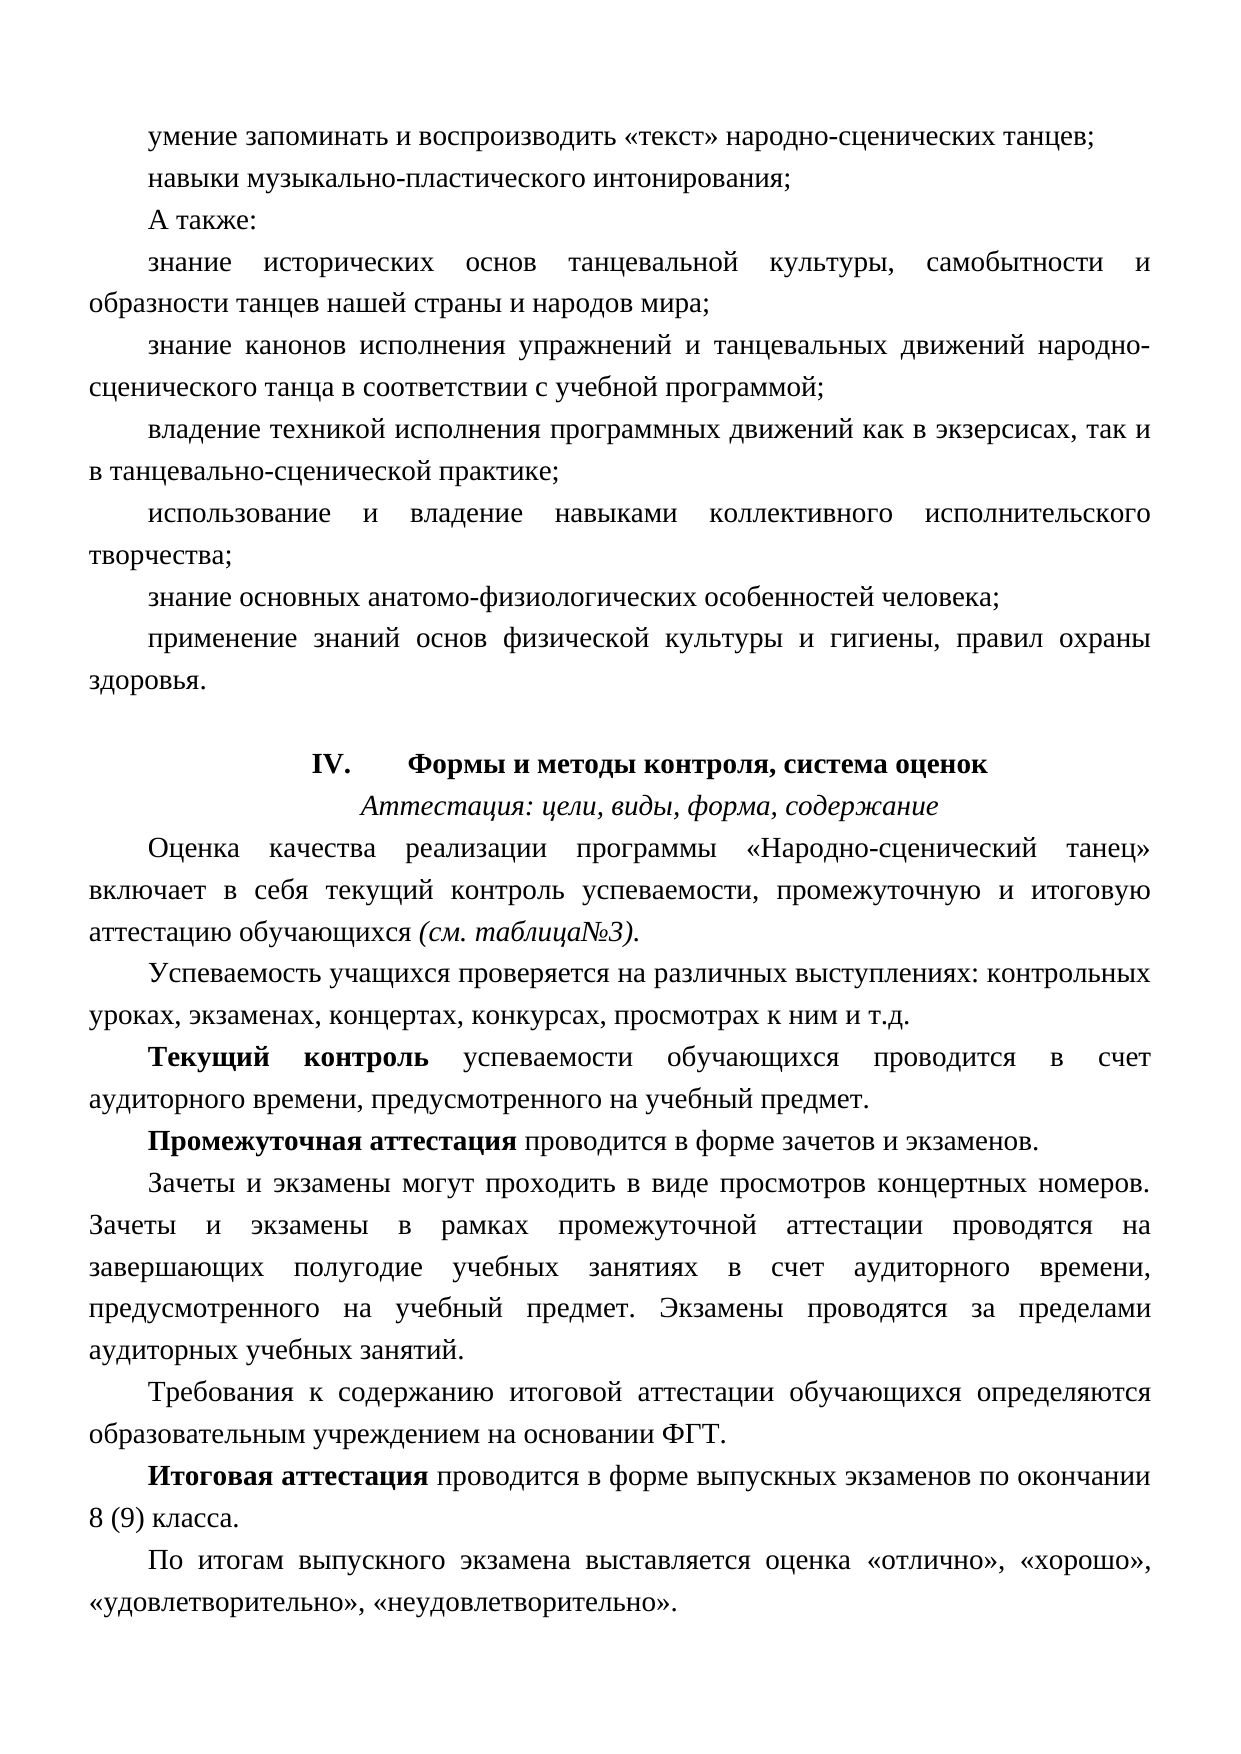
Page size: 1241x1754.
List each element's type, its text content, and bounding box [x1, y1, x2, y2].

list Оценка качества реализации программы «Народно-сценический танец» включает в себя текущий контроль успеваемости, промежуточную и итоговую аттестацию обучающихся (см. таблица№3). [89, 830, 1152, 947]
text Аттестация: цели, виды, форма, содержание [89, 788, 1152, 822]
text Успеваемость учащихся проверяется на различных выступлениях: контрольных уроках, экзаменах, концертах, конкурсах, просмотрах к ним и т.д. [89, 956, 1152, 1031]
text Промежуточная аттестация проводится в форме зачетов и экзаменов. [89, 1123, 1152, 1157]
text А также: [89, 202, 1152, 235]
text навыки музыкально-пластического интонирования; [89, 160, 1152, 193]
text умение запоминать и воспроизводить «текст» народно-сценических танцев; [89, 118, 1152, 152]
text Требования к содержанию итоговой аттестации обучающихся определяются образовательным учреждением на основании ФГТ. [89, 1374, 1152, 1450]
text знание канонов исполнения упражнений и танцевальных движений народно-сценического танца в соответствии с учебной программой; [89, 327, 1152, 403]
text IV. Формы и методы контроля, система оценок [89, 746, 1152, 780]
text знание основных анатомо-физиологических особенностей человека; [89, 579, 1152, 612]
text Итоговая аттестация проводится в форме выпускных экзаменов по окончании 8 (9) класса. [89, 1458, 1152, 1533]
text По итогам выпускного экзамена выставляется оценка «отлично», «хорошо», «удовлетворительно», «неудовлетворительно». [89, 1542, 1152, 1617]
text владение техникой исполнения программных движений как в экзерсисах, так и в танцевально-сценической практике; [89, 411, 1152, 487]
text применение знаний основ физической культуры и гигиены, правил охраны здоровья. [89, 621, 1152, 696]
text Текущий контроль успеваемости обучающихся проводится в счет аудиторного времени, предусмотренного на учебный предмет. [89, 1039, 1152, 1115]
text Зачеты и экзамены могут проходить в виде просмотров концертных номеров. Зачеты и экзамены в рамках промежуточной аттестации проводятся на завершающих полугодие учебных занятиях в счет аудиторного времени, предусмотренного на учебный предмет. Экзамены проводятся за пределами аудиторных учебных занятий. [89, 1165, 1152, 1366]
text знание исторических основ танцевальной культуры, самобытности и образности танцев нашей страны и народов мира; [89, 244, 1152, 319]
text использование и владение навыками коллективного исполнительского творчества; [89, 495, 1152, 570]
